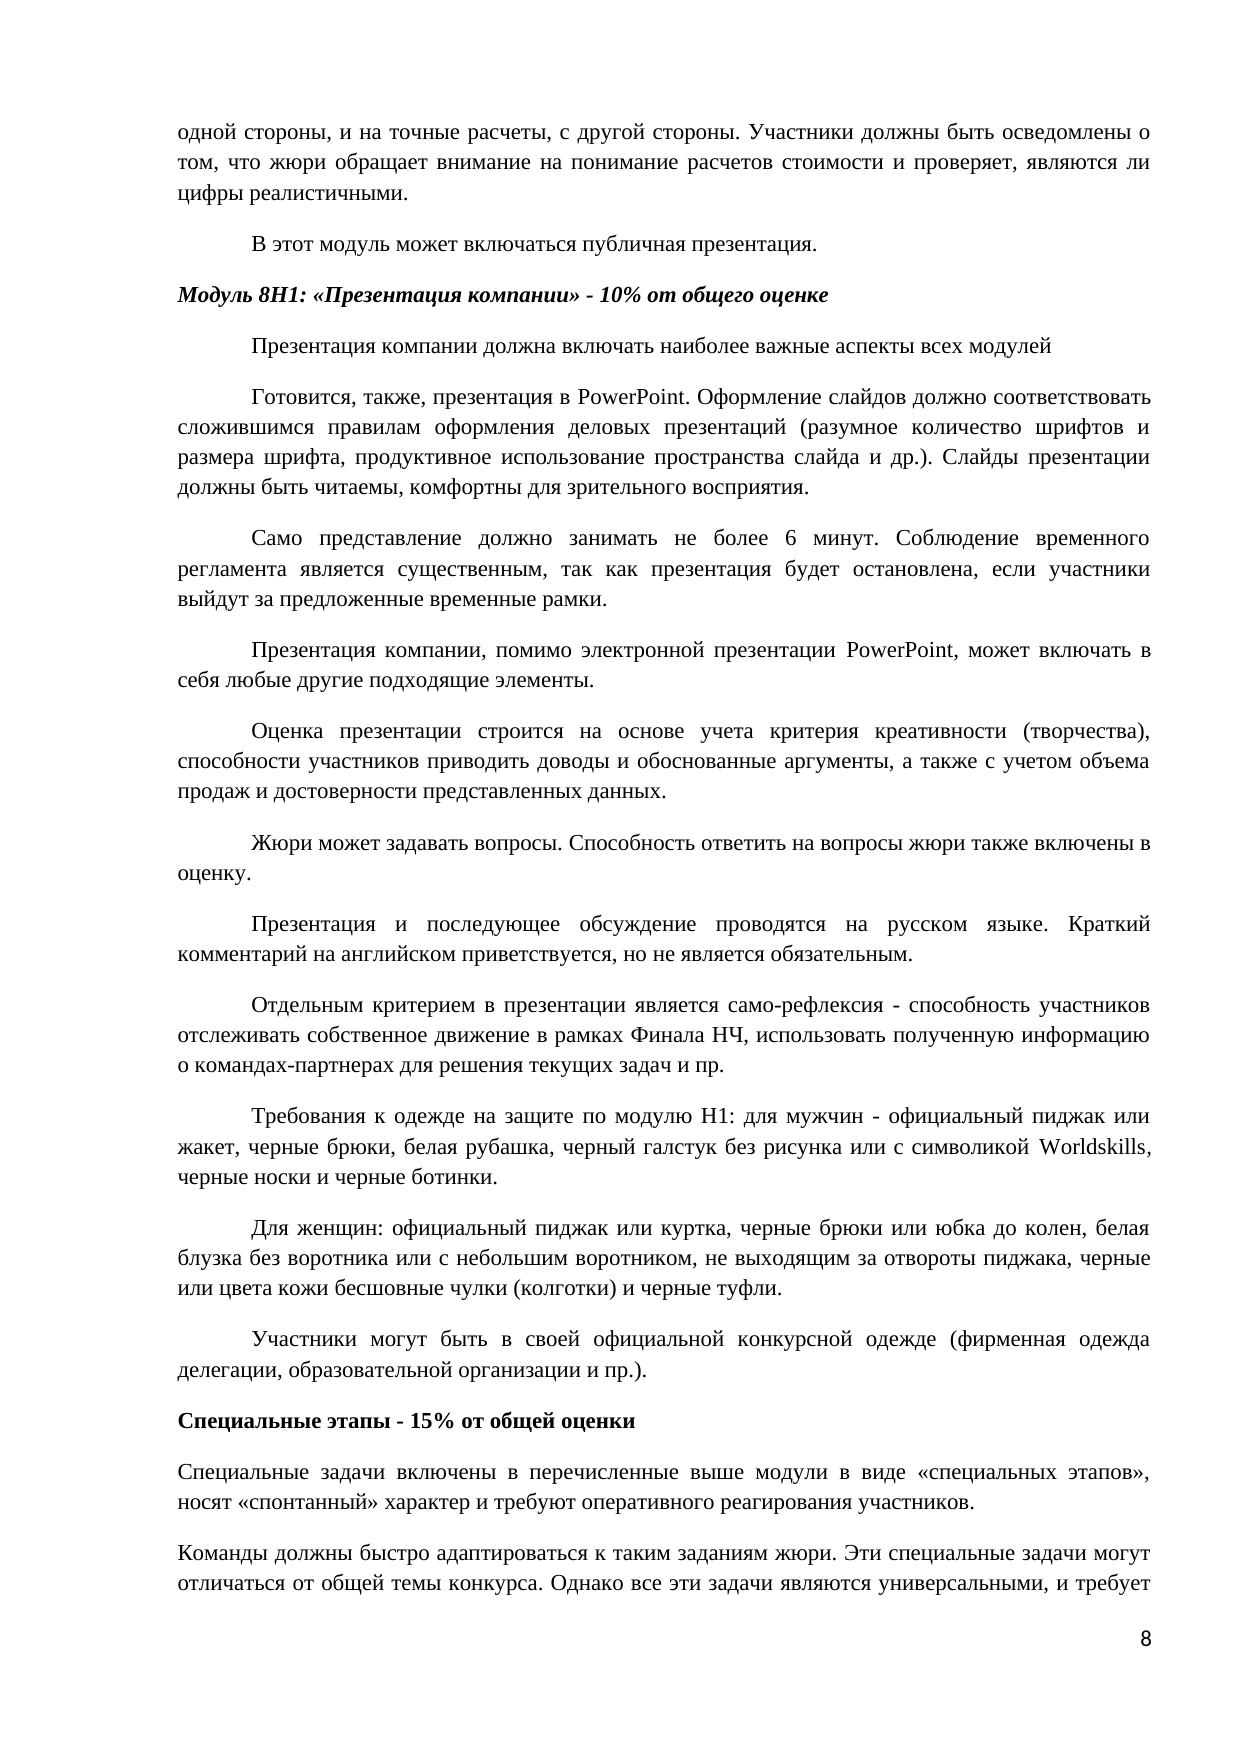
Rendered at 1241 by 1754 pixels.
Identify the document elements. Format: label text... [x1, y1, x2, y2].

text Для женщин: официальный пиджак или куртка, черные брюки или юбка до колен, белая блузка без воротника или с небольшим воротником, не выходящим за отвороты пиджака, черные или цвета кожи бесшовные чулки (колготки) и черные туфли. [177, 1214, 1152, 1301]
text Жюри может задавать вопросы. Способность ответить на вопросы жюри также включены в оценку. [177, 828, 1152, 885]
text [177, 1539, 1152, 1596]
text Отдельным критерием в презентации является само-рефлексия - способность участников отслеживать собственное движение в рамках Финала НЧ, использовать полученную информацию о командах-партнерах для решения текущих задач и пр. [177, 991, 1152, 1078]
text Специальные этапы - 15% от общей оценки [177, 1407, 1152, 1433]
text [177, 118, 1152, 205]
text Презентация компании должна включать наиболее важные аспекты всех модулей [177, 332, 1152, 358]
text Специальные задачи включены в перечисленные выше модули в виде «специальных этапов», носят «спонтанный» характер и требуют оперативного реагирования участников. [177, 1458, 1152, 1514]
text Само представление должно занимать не более 6 минут. Соблюдение временного регламента является существенным, так как презентация будет остановлена, если участники выйдут за предложенные временные рамки. [177, 524, 1152, 611]
text Требования к одежде на защите по модулю Н1: для мужчин - официальный пиджак или жакет, черные брюки, белая рубашка, черный галстук без рисунка или с символикой Worldskills, черные носки и черные ботинки. [177, 1102, 1152, 1189]
text Презентация и последующее обсуждение проводятся на русском языке. Краткий комментарий на английском приветствуется, но не является обязательным. [177, 910, 1152, 966]
text Презентация компании, помимо электронной презентации PowerPoint, может включать в себя любые другие подходящие элементы. [177, 636, 1152, 692]
text Оценка презентации строится на основе учета критерия креативности (творчества), способности участников приводить доводы и обоснованные аргументы, а также с учетом объема продаж и достоверности представленных данных. [177, 717, 1152, 804]
text Модуль 8H1: «Презентация компании» - 10% от общего оценке [177, 281, 1152, 307]
text В этот модуль может включаться публичная презентация. [177, 229, 1152, 256]
text Готовится, также, презентация в PowerPoint. Оформление слайдов должно соответствовать сложившимся правилам оформления деловых презентаций (разумное количество шрифтов и размера шрифта, продуктивное использование пространства слайда и др.). Слайды презентации должны быть читаемы, комфортны для зрительного восприятия. [177, 383, 1152, 500]
text Участники могут быть в своей официальной конкурсной одежде (фирменная одежда делегации, образовательной организации и пр.). [177, 1325, 1152, 1382]
